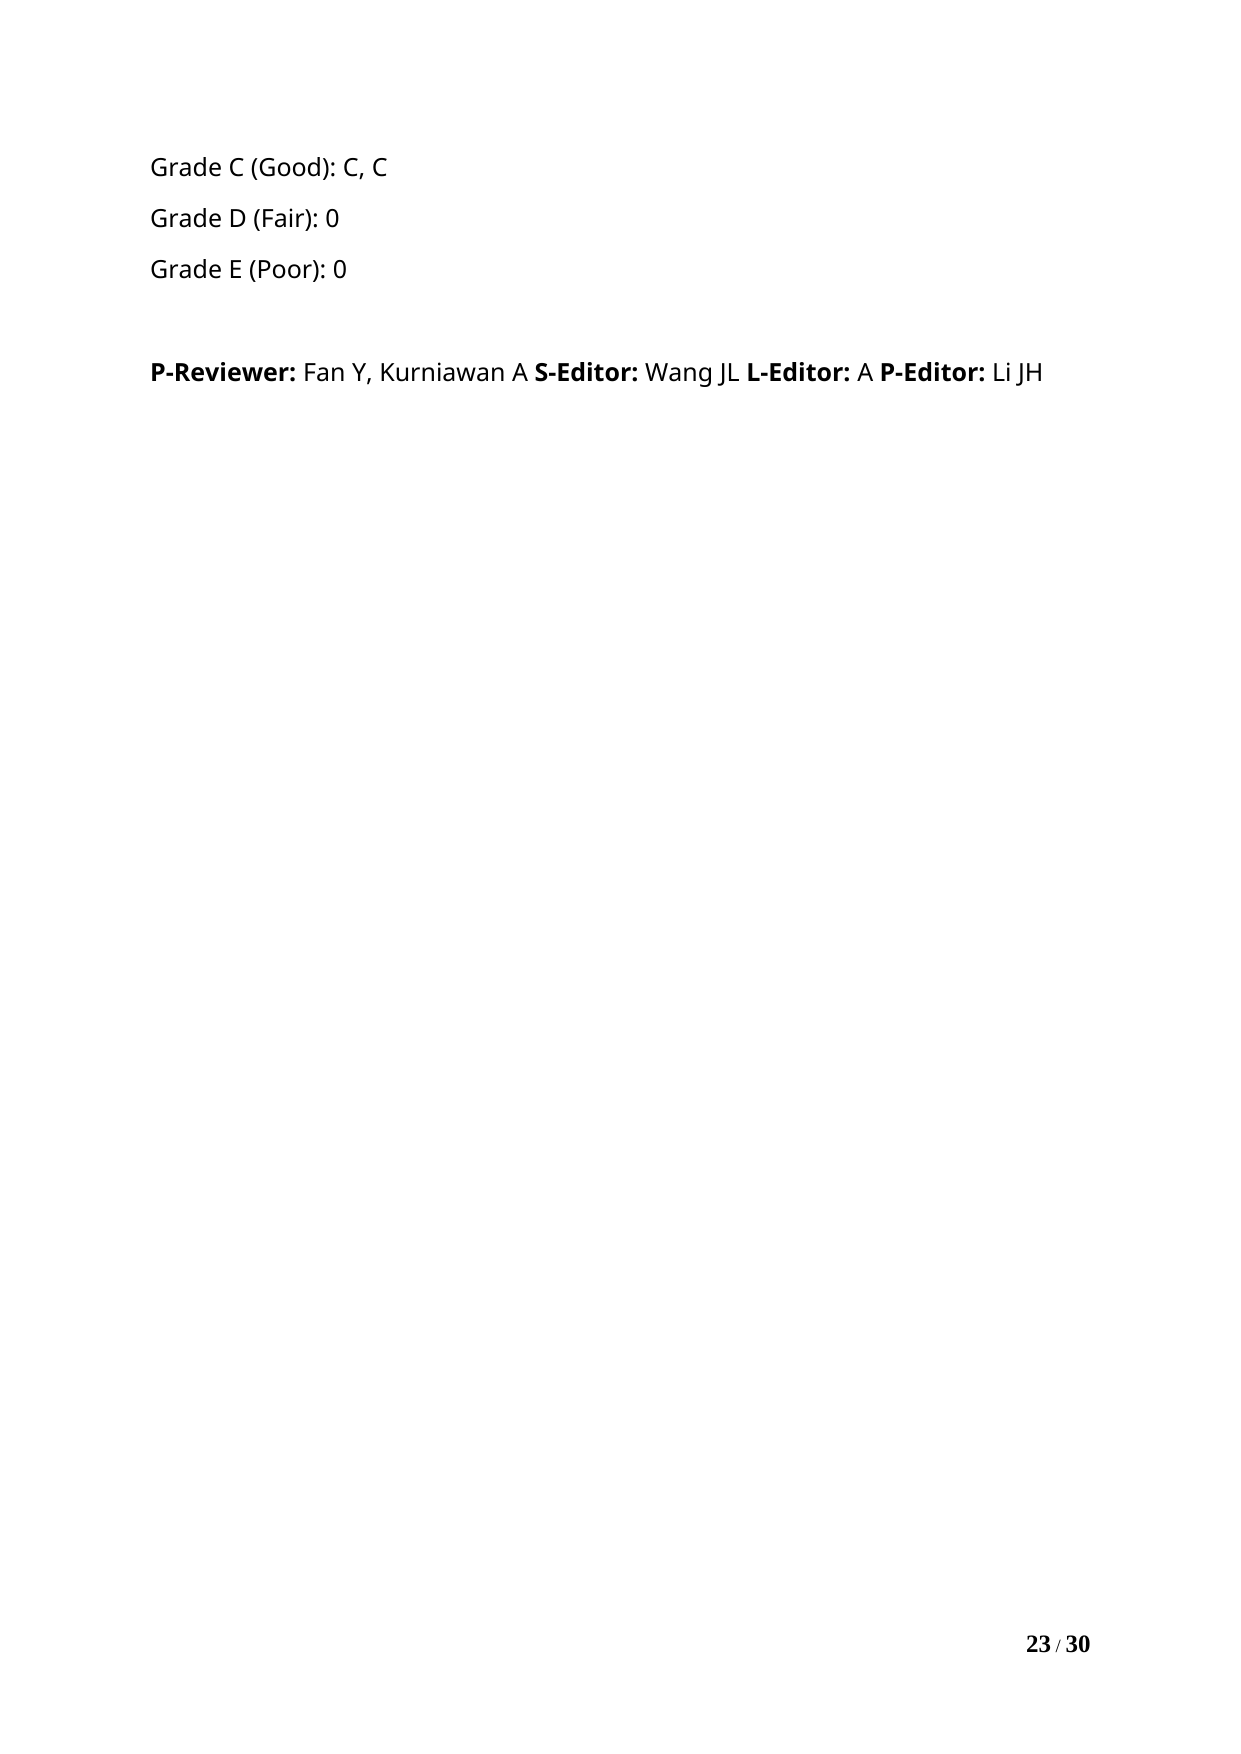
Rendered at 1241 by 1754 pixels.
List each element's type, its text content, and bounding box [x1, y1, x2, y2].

text Grade C (Good): C, C [150, 150, 1090, 184]
text P-Reviewer: Fan Y, Kurniawan A S-Editor: Wang JL L-Editor: A P-Editor: Li JH [150, 354, 1090, 388]
text Grade D (Fair): 0 [150, 201, 1090, 235]
text Grade E (Poor): 0 [150, 252, 1090, 286]
